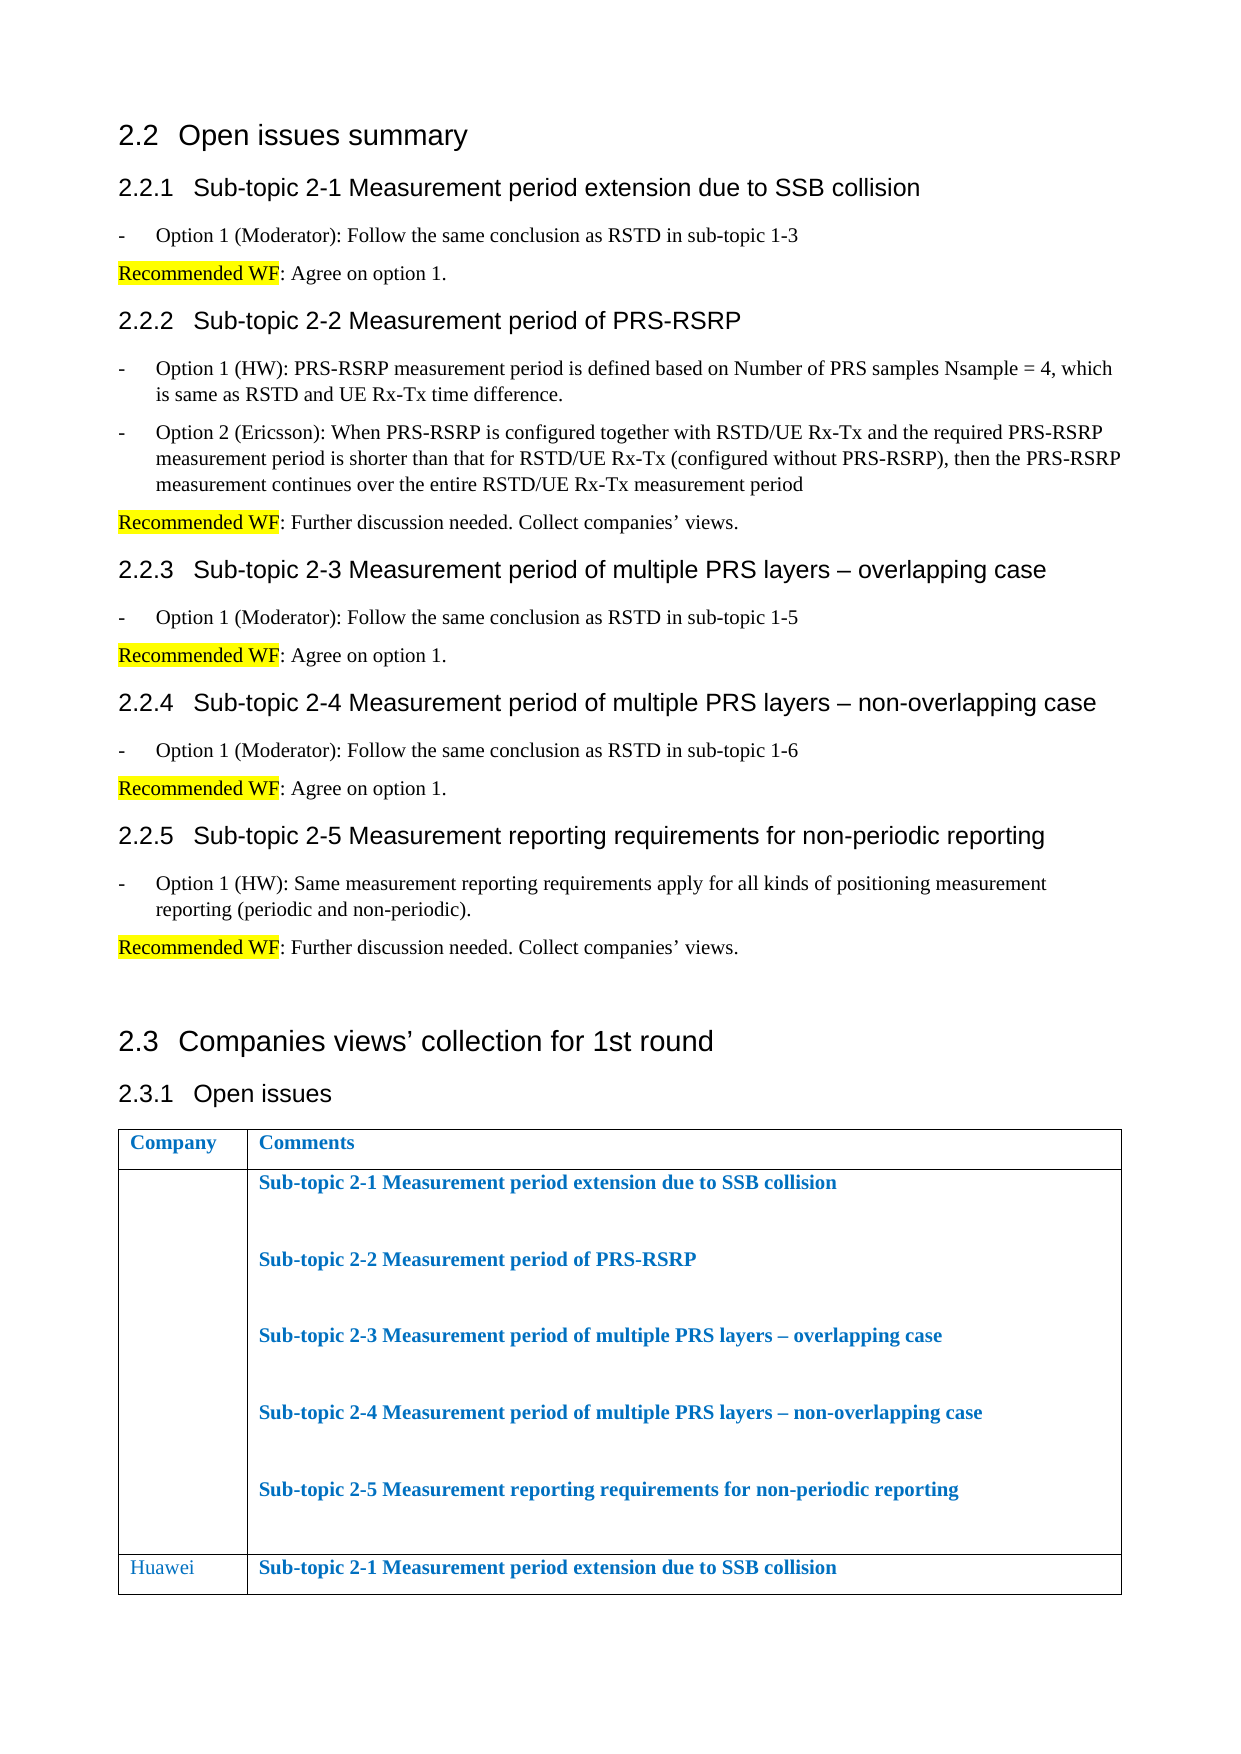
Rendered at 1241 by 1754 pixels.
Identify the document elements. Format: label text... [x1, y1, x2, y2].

text Recommended WF: Agree on option 1. [279, 643, 1122, 667]
table_header Company [119, 1130, 247, 1168]
list Option 1 (Moderator): Follow the same conclusion as RSTD in sub-topic 1-3 [118, 223, 1122, 247]
text Recommended WF: Agree on option 1. [279, 261, 1122, 285]
table_cell Huawei [119, 1555, 247, 1593]
text Recommended WF: Further discussion needed. Collect companies’ views. [279, 510, 1122, 534]
subtitle Sub-topic 2-5 Measurement reporting requirements for non-periodic reporting [118, 821, 1122, 849]
text Recommended WF: Agree on option 1. [279, 776, 1122, 800]
text Recommended WF: Further discussion needed. Collect companies’ views. [279, 935, 1122, 959]
subtitle Open issues summary [118, 118, 1122, 152]
subtitle Sub-topic 2-1 Measurement period extension due to SSB collision [118, 173, 1122, 202]
subtitle Sub-topic 2-3 Measurement period of multiple PRS layers – overlapping case [118, 555, 1122, 584]
table_cell [119, 1170, 247, 1554]
list Option 1 (Moderator): Follow the same conclusion as RSTD in sub-topic 1-6 [118, 738, 1122, 762]
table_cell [248, 1555, 1121, 1593]
subtitle Sub-topic 2-2 Measurement period of PRS-RSRP [118, 306, 1122, 334]
subtitle Sub-topic 2-4 Measurement period of multiple PRS layers – non-overlapping case [118, 688, 1122, 717]
table_cell Sub-topic 2-1 Measurement period extension due to SSB collision Sub-topic 2-2 Measurement period of PRS-RSRP Sub-topic 2-3 Measurement period of multiple PRS layers – overlapping case Sub-topic 2-4 Measurement period of multiple PRS layers – non-overlapping case Sub-topic 2-5 Measurement reporting requirements for non-periodic reporting [248, 1170, 1121, 1554]
list Option 1 (HW): Same measurement reporting requirements apply for all kinds of positioning measurement reporting (periodic and non-periodic). [118, 871, 1122, 921]
table_header Comments [248, 1130, 1121, 1168]
subtitle Open issues [118, 1079, 1122, 1108]
list Option 1 (HW): PRS-RSRP measurement period is defined based on Number of PRS samples Nsample = 4, which is same as RSTD and UE Rx-Tx time difference. [118, 356, 1122, 406]
subtitle Companies views’ collection for 1st round [118, 1024, 1122, 1058]
list Option 1 (Moderator): Follow the same conclusion as RSTD in sub-topic 1-5 [118, 605, 1122, 629]
list Option 2 (Ericsson): When PRS-RSRP is configured together with RSTD/UE Rx-Tx and the required PRS-RSRP measurement period is shorter than that for RSTD/UE Rx-Tx (configured without PRS-RSRP), then the PRS-RSRP measurement continues over the entire RSTD/UE Rx-Tx measurement period [118, 420, 1122, 496]
